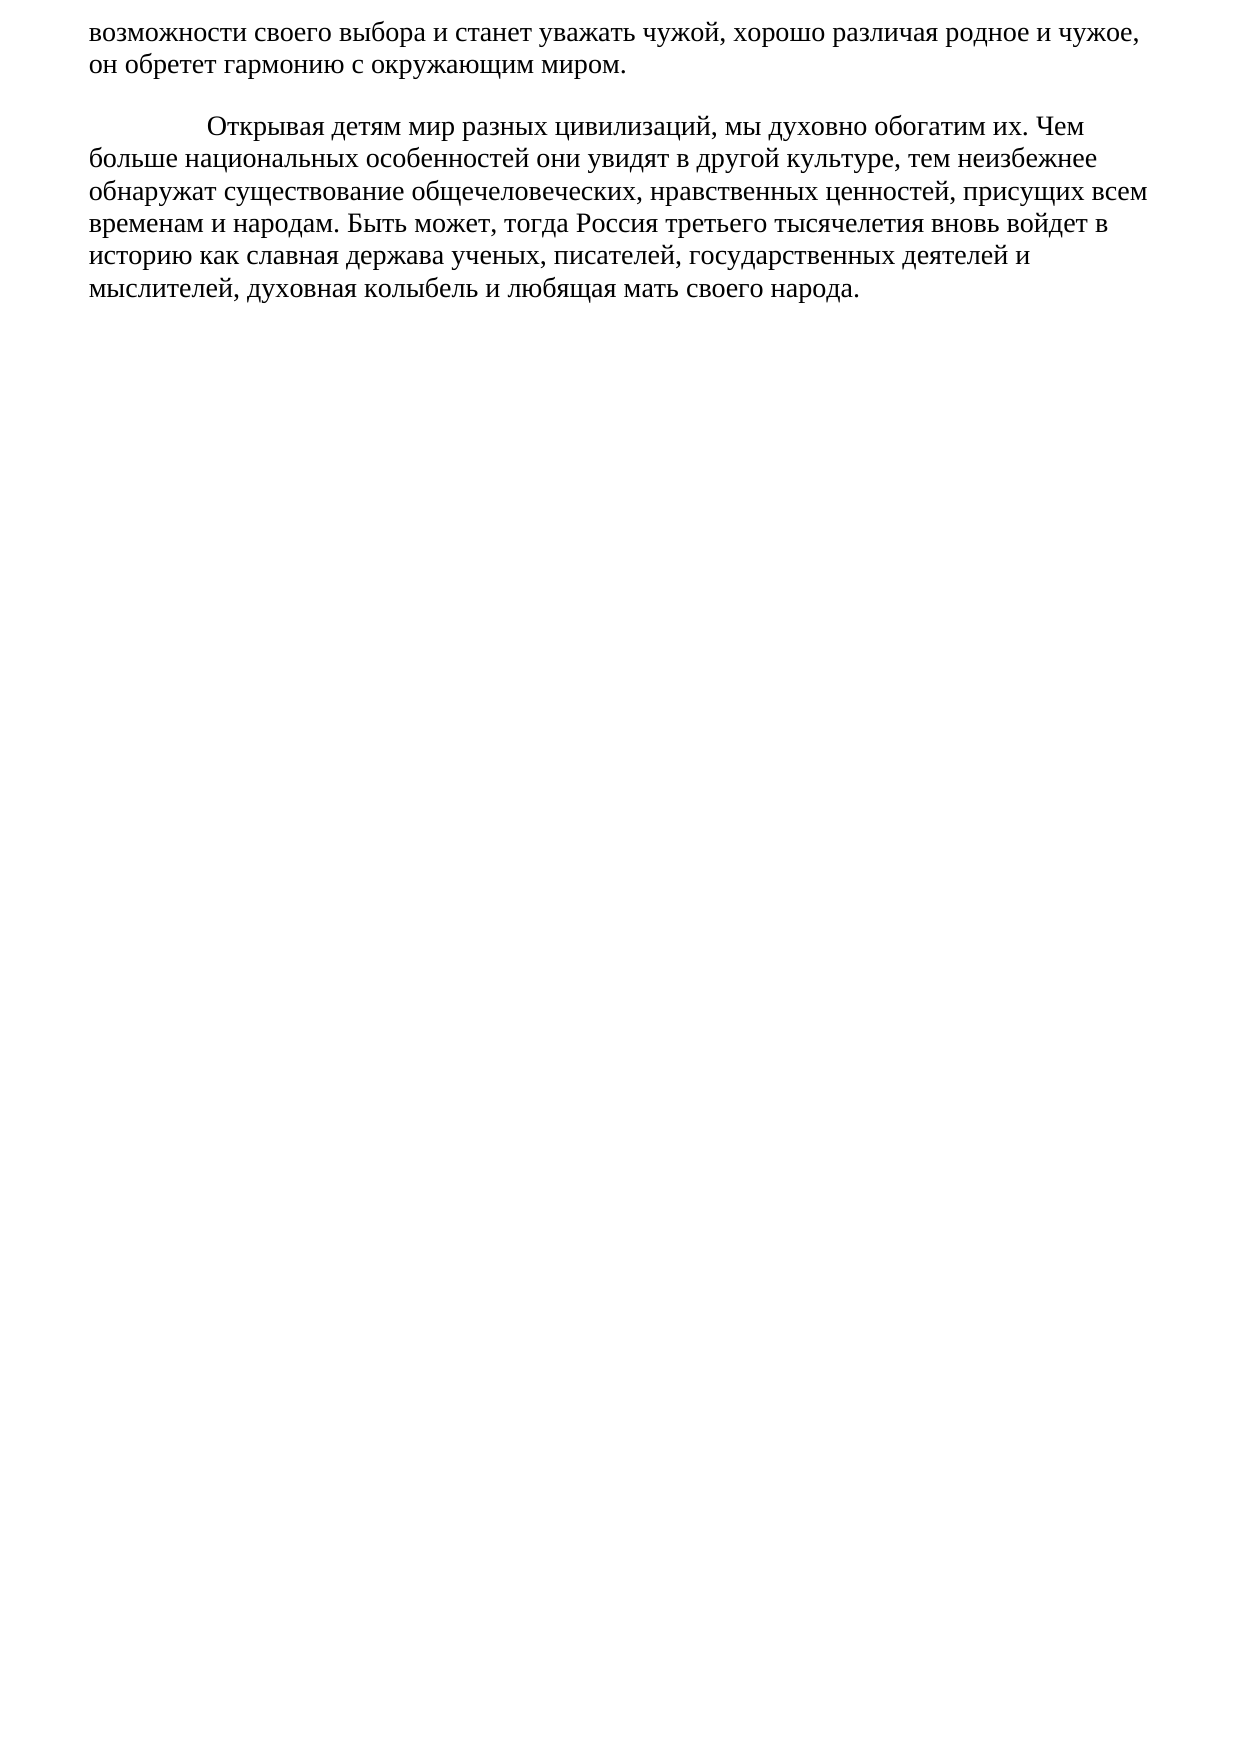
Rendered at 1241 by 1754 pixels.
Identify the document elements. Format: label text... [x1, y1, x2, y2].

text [88, 15, 1152, 79]
text Открывая детям мир разных цивилизаций, мы духовно обогатим их. Чем больше национальных особенностей они увидят в другой культуре, тем неизбежнее обнаружат существование общечеловеческих, нравственных ценностей, присущих всем временам и народам. Быть может, тогда Россия третьего тысячелетия вновь войдет в историю как славная держава ученых, писателей, государственных деятелей и мыслителей, духовная колыбель и любящая мать своего народа. [88, 109, 1152, 303]
